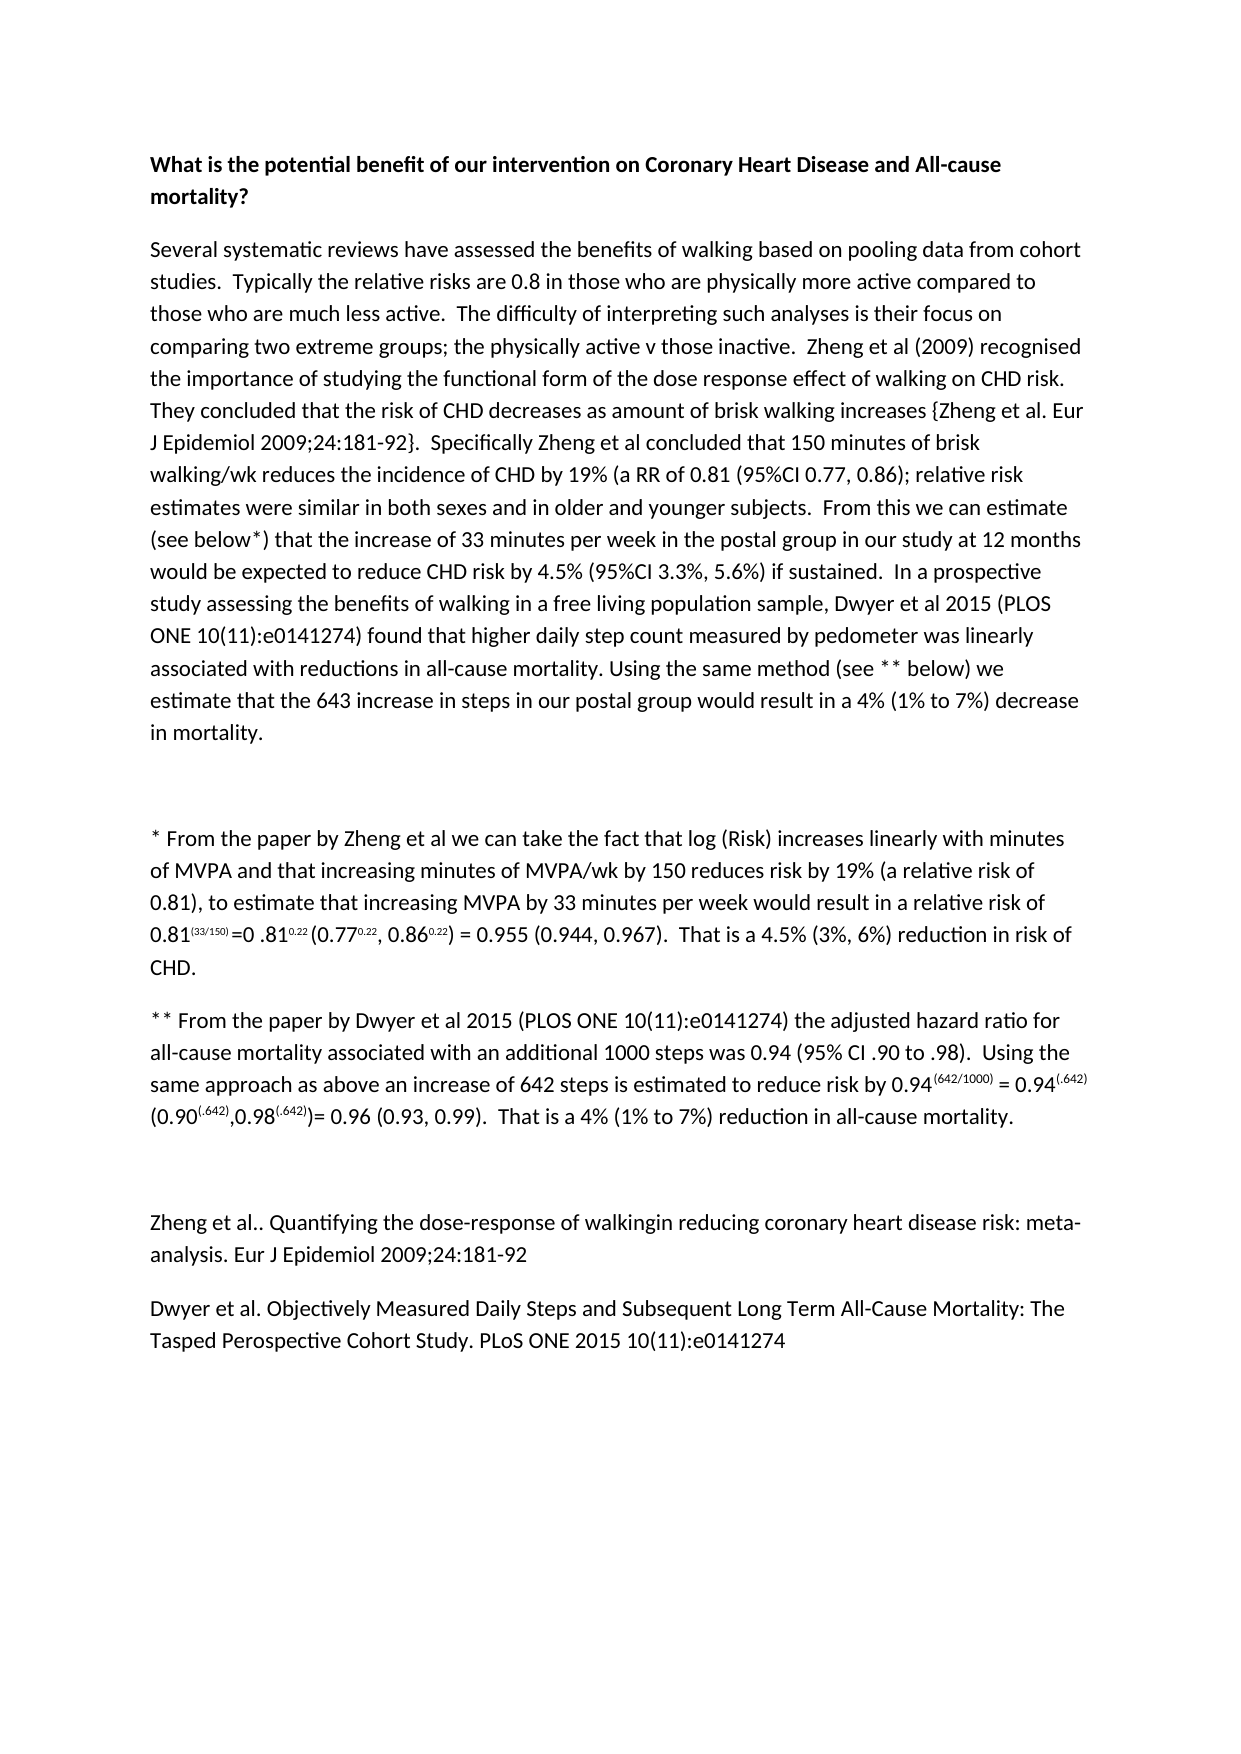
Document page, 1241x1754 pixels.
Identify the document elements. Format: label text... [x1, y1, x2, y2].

text * From the paper by Zheng et al we can take the fact that log (Risk) increases linearly with minutes of MVPA and that increasing minutes of MVPA/wk by 150 reduces risk by 19% (a relative risk of 0.81), to estimate that increasing MVPA by 33 minutes per week would result in a relative risk of 0.81(33/150) =0 .810.22 (0.770.22, 0.860.22) = 0.955 (0.944, 0.967). That is a 4.5% (3%, 6%) reduction in risk of CHD. [150, 824, 1090, 981]
text Several systematic reviews have assessed the benefits of walking based on pooling data from cohort studies. Typically the relative risks are 0.8 in those who are physically more active compared to those who are much less active. The difficulty of interpreting such analyses is their focus on comparing two extreme groups; the physically active v those inactive. Zheng et al (2009) recognised the importance of studying the functional form of the dose response effect of walking on CHD risk. They concluded that the risk of CHD decreases as amount of brisk walking increases {Zheng et al. Eur J Epidemiol 2009;24:181-92}. Specifically Zheng et al concluded that 150 minutes of brisk walking/wk reduces the incidence of CHD by 19% (a RR of 0.81 (95%CI 0.77, 0.86); relative risk estimates were similar in both sexes and in older and younger subjects. From this we can estimate (see below*) that the increase of 33 minutes per week in the postal group in our study at 12 months would be expected to reduce CHD risk by 4.5% (95%CI 3.3%, 5.6%) if sustained. In a prospective study assessing the benefits of walking in a free living population sample, Dwyer et al 2015 (PLOS ONE 10(11):e0141274) found that higher daily step count measured by pedometer was linearly associated with reductions in all-cause mortality. Using the same method (see ** below) we estimate that the 643 increase in steps in our postal group would result in a 4% (1% to 7%) decrease in mortality. [150, 235, 1090, 746]
text Zheng et al.. Quantifying the dose-response of walkingin reducing coronary heart disease risk: meta-analysis. Eur J Epidemiol 2009;24:181-92 [150, 1208, 1090, 1269]
text What is the potential benefit of our intervention on Coronary Heart Disease and All-cause mortality? [150, 150, 1090, 210]
text ** From the paper by Dwyer et al 2015 (PLOS ONE 10(11):e0141274) the adjusted hazard ratio for all-cause mortality associated with an additional 1000 steps was 0.94 (95% CI .90 to .98). Using the same approach as above an increase of 642 steps is estimated to reduce risk by 0.94(642/1000) = 0.94(.642) (0.90(.642),0.98(.642))= 0.96 (0.93, 0.99). That is a 4% (1% to 7%) reduction in all-cause mortality. [150, 1006, 1090, 1130]
text Dwyer et al. Objectively Measured Daily Steps and Subsequent Long Term All-Cause Mortality: The Tasped Perospective Cohort Study. PLoS ONE 2015 10(11):e0141274 [150, 1294, 1090, 1354]
